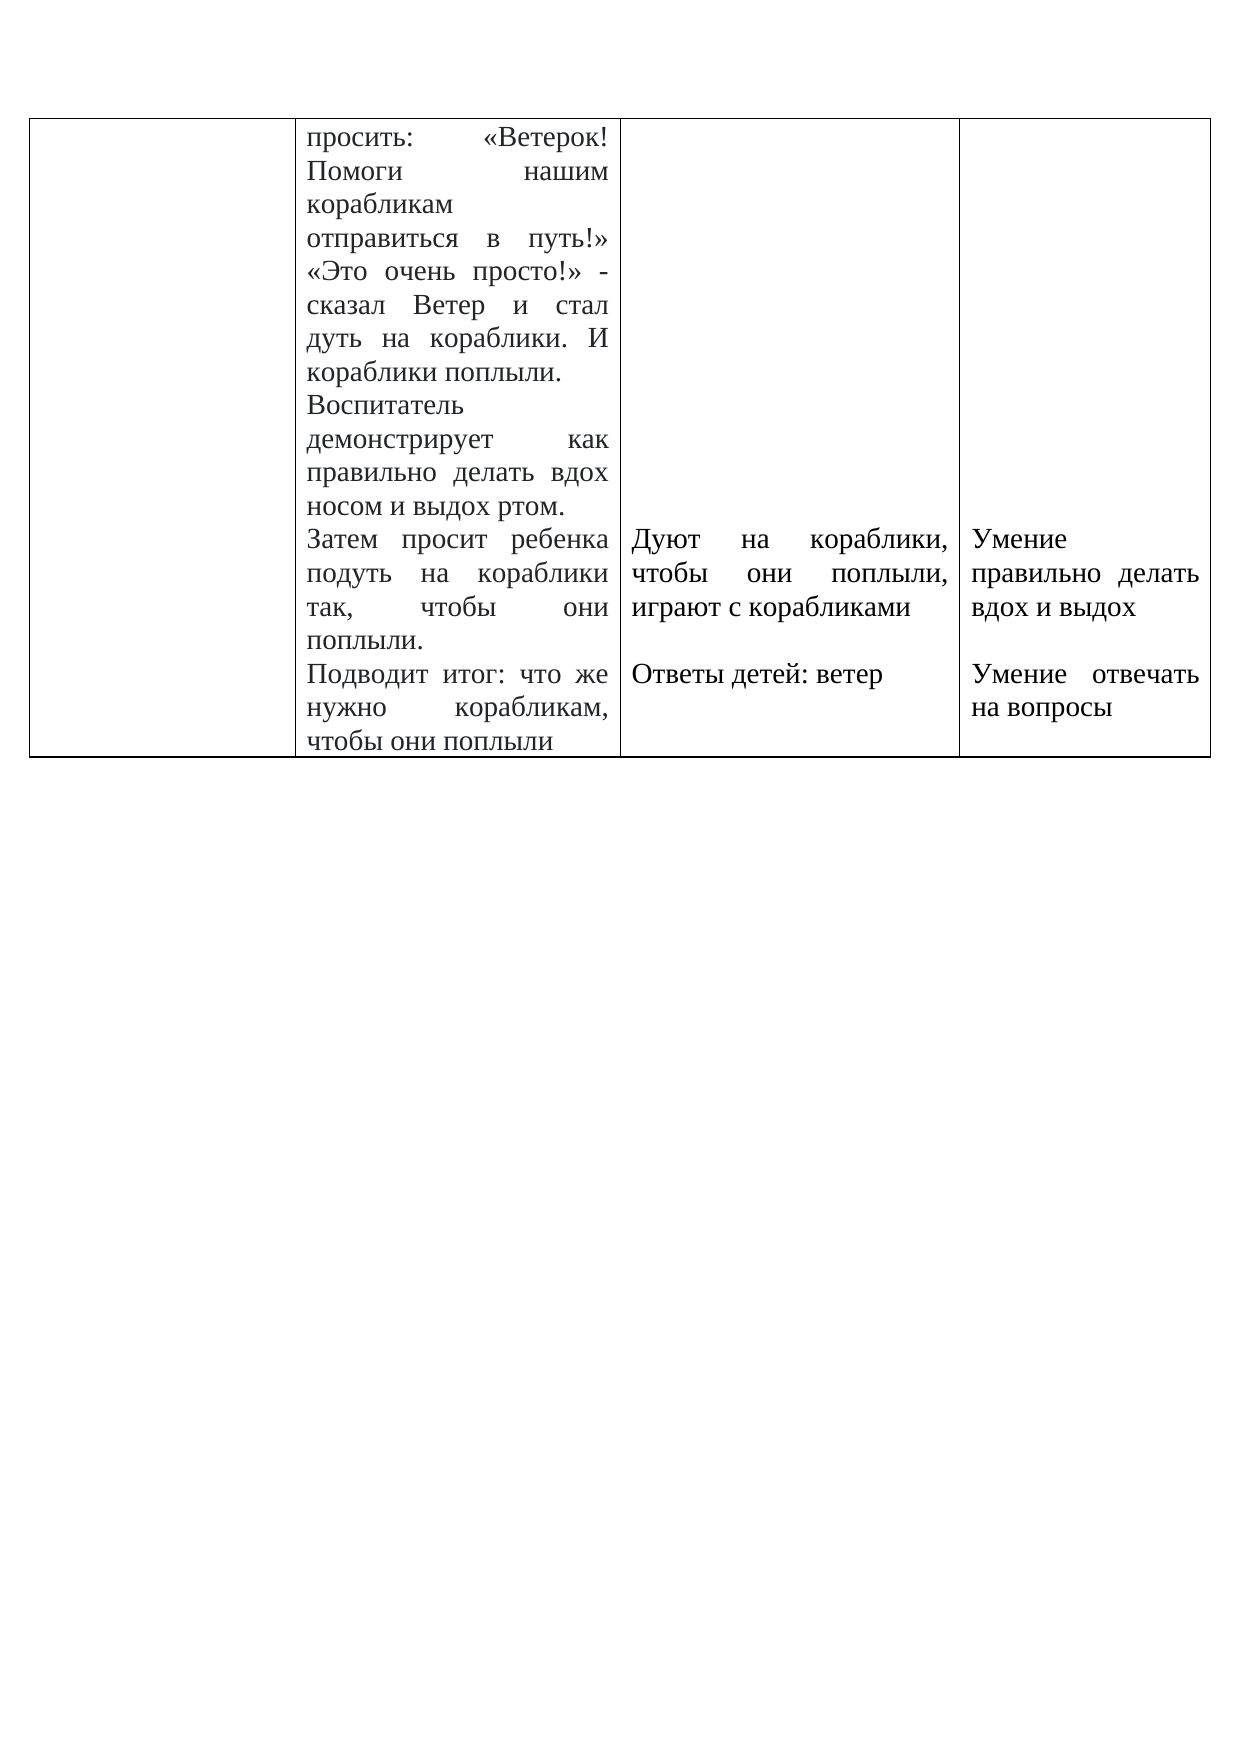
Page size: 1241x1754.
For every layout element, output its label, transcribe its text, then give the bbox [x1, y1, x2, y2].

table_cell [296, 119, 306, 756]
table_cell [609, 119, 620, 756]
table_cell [30, 119, 295, 756]
